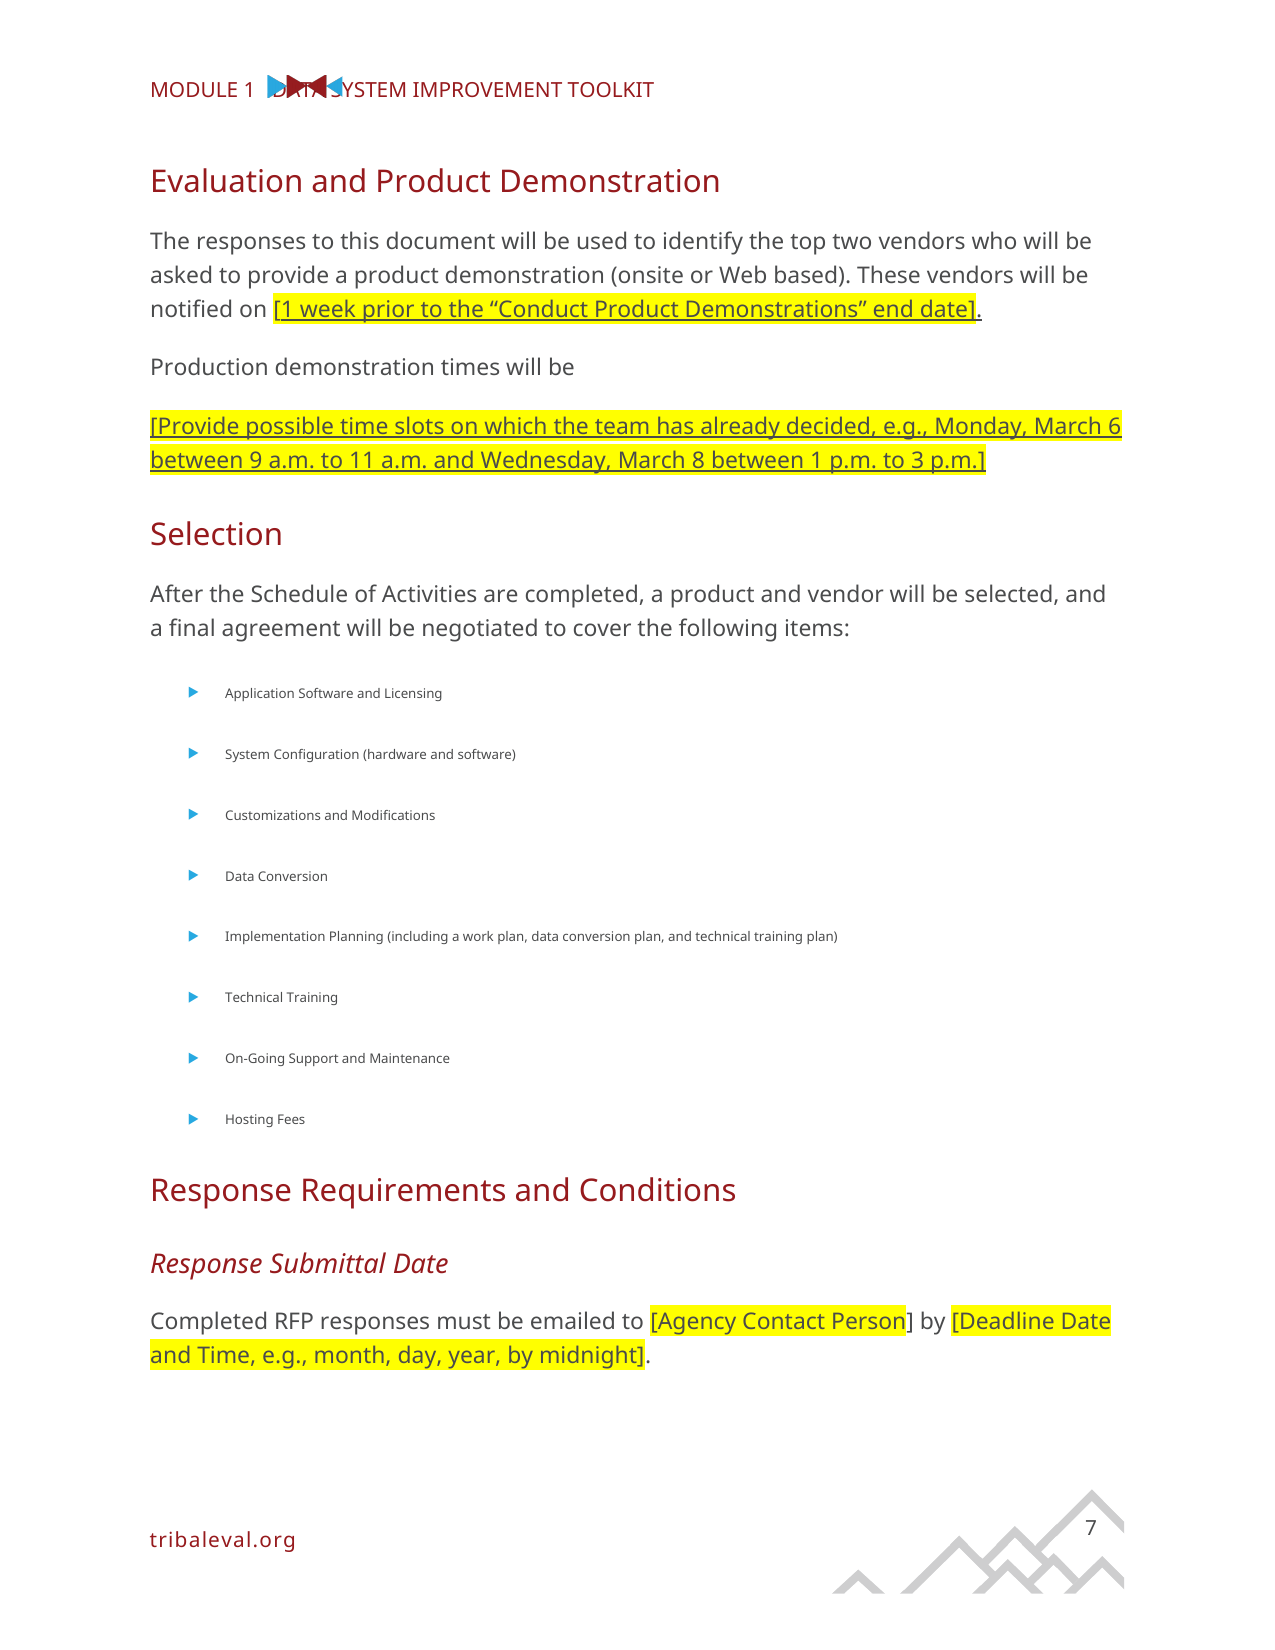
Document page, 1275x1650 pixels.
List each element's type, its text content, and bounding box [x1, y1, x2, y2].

text Application Software and Licensing [187, 671, 1125, 702]
text After the Schedule of Activities are completed, a product and vendor will be selected, and a final agreement will be negotiated to cover the following items: [150, 578, 1125, 643]
text System Configuration (hardware and software) [187, 732, 1125, 763]
subtitle Evaluation and Product Demonstration [150, 162, 1125, 200]
picture [827, 1485, 1133, 1603]
text Technical Training [187, 976, 1125, 1007]
subtitle Response Submittal Date [150, 1247, 1125, 1280]
picture [267, 75, 343, 97]
text [Provide possible time slots on which the team has already decided, e.g., Monday, March 6 between 9 a.m. to 11 a.m. and Wednesday, March 8 between 1 p.m. to 3 p.m.] [150, 410, 1125, 475]
text On-Going Support and Maintenance [187, 1037, 1125, 1068]
text Data Conversion [187, 854, 1125, 885]
text Hosting Fees [187, 1097, 1125, 1129]
text Implementation Planning (including a work plan, data conversion plan, and technical training plan) [187, 915, 1125, 946]
subtitle Response Requirements and Conditions [150, 1171, 1125, 1209]
text Production demonstration times will be [150, 351, 1125, 383]
text The responses to this document will be used to identify the top two vendors who will be asked to provide a product demonstration (onsite or Web based). These vendors will be notified on [1 week prior to the “Conduct Product Demonstrations” end date]. [150, 225, 1125, 324]
subtitle Selection [150, 515, 1125, 553]
text Completed RFP responses must be emailed to [Agency Contact Person] by [Deadline Date and Time, e.g., month, day, year, by midnight]. [150, 1305, 1125, 1370]
text Customizations and Modifications [187, 793, 1125, 824]
